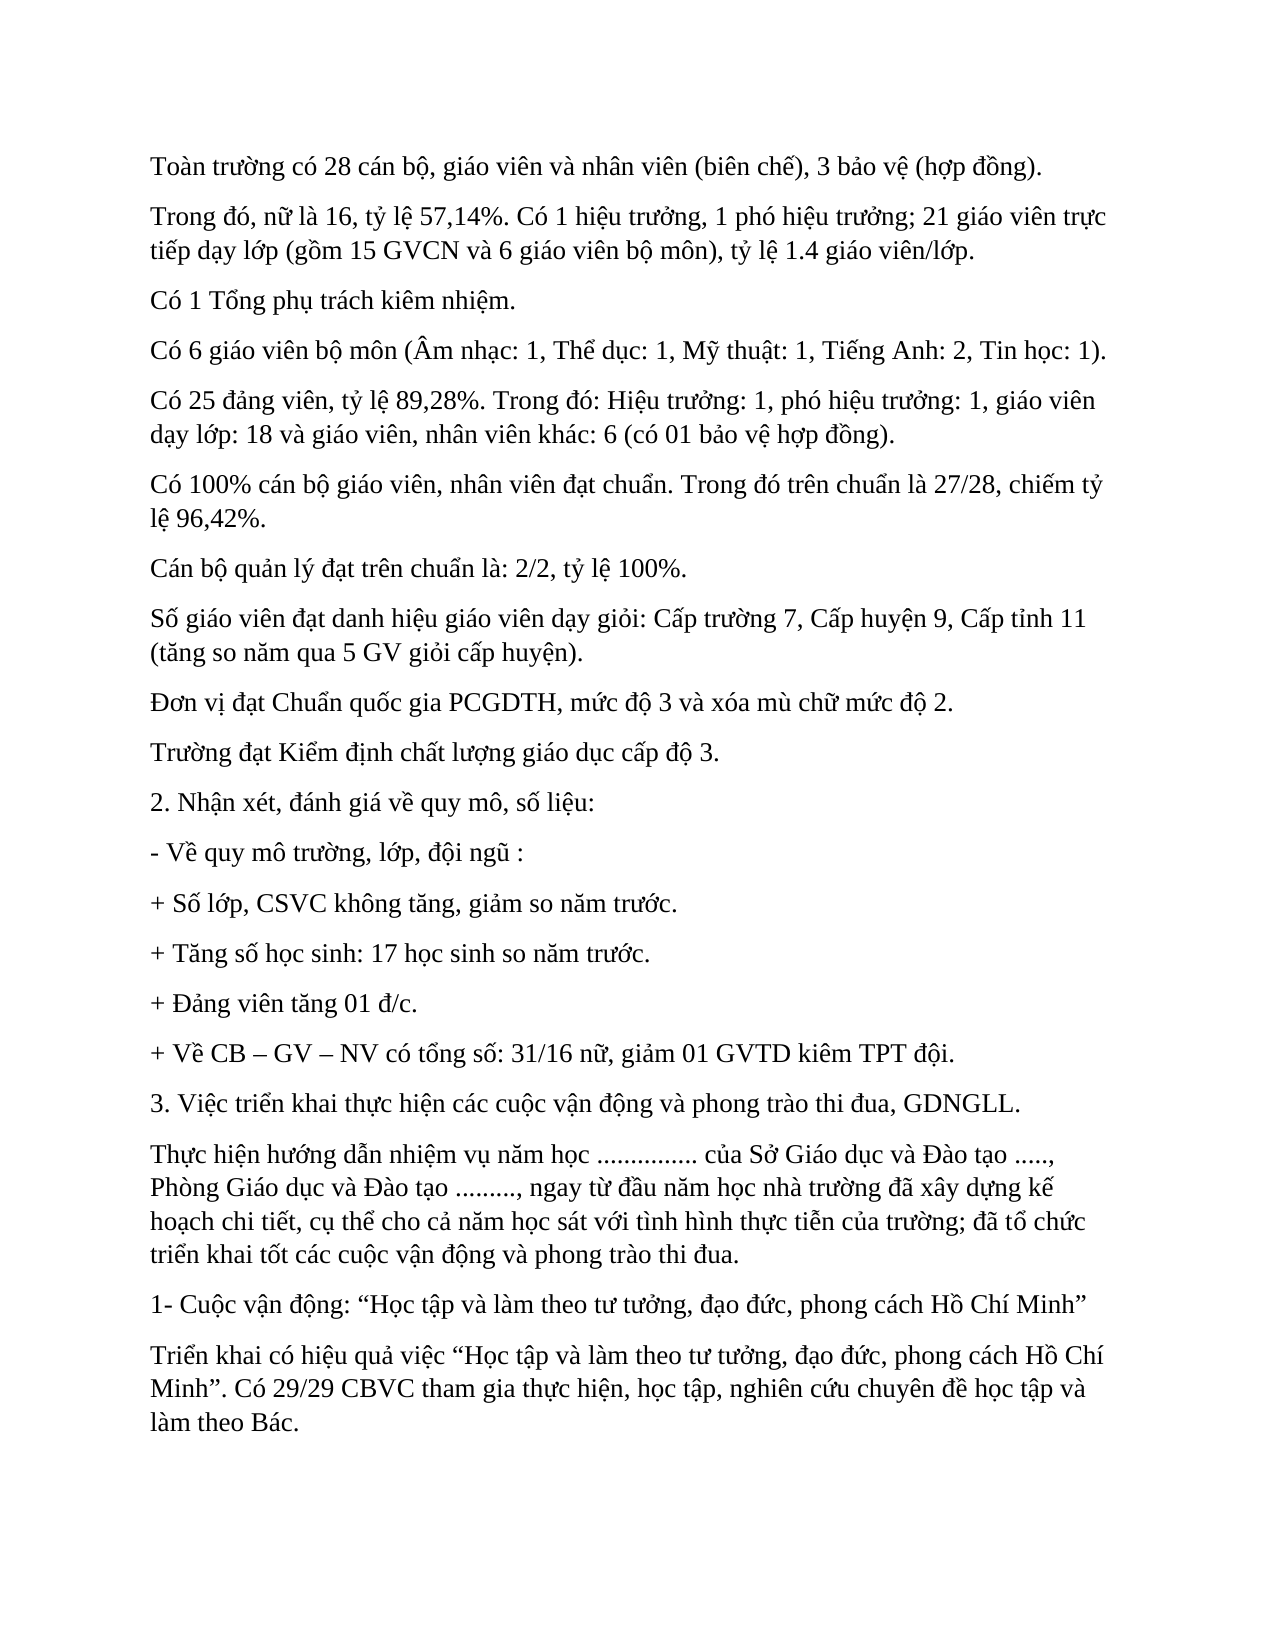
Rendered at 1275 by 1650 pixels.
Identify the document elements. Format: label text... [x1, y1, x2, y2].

text Số giáo viên đạt danh hiệu giáo viên dạy giỏi: Cấp trường 7, Cấp huyện 9, Cấp tỉnh 11 (tăng so năm qua 5 GV giỏi cấp huyện). [150, 602, 1125, 667]
text Thực hiện hướng dẫn nhiệm vụ năm học ............... của Sở Giáo dục và Đào tạo ....., Phòng Giáo dục và Đào tạo ........., ngay từ đầu năm học nhà trường đã xây dựng kế hoạch chi tiết, cụ thể cho cả năm học sát với tình hình thực tiễn của trường; đã tổ chức triển khai tốt các cuộc vận động và phong trào thi đua. [150, 1138, 1125, 1269]
text 2. Nhận xét, đánh giá về quy mô, số liệu: [150, 786, 1125, 817]
text + Về CB – GV – NV có tổng số: 31/16 nữ, giảm 01 GVTD kiêm TPT đội. [150, 1037, 1125, 1068]
text Trường đạt Kiểm định chất lượng giáo dục cấp độ 3. [150, 736, 1125, 767]
text Có 25 đảng viên, tỷ lệ 89,28%. Trong đó: Hiệu trưởng: 1, phó hiệu trưởng: 1, giáo viên dạy lớp: 18 và giáo viên, nhân viên khác: 6 (có 01 bảo vệ hợp đồng). [150, 384, 1125, 449]
text Có 100% cán bộ giáo viên, nhân viên đạt chuẩn. Trong đó trên chuẩn là 27/28, chiếm tỷ lệ 96,42%. [150, 468, 1125, 533]
text Có 1 Tổng phụ trách kiêm nhiệm. [150, 284, 1125, 315]
text 1- Cuộc vận động: “Học tập và làm theo tư tưởng, đạo đức, phong cách Hồ Chí Minh” [150, 1288, 1125, 1320]
text Cán bộ quản lý đạt trên chuẩn là: 2/2, tỷ lệ 100%. [150, 552, 1125, 583]
text - Về quy mô trường, lớp, đội ngũ : [150, 836, 1125, 868]
text Toàn trường có 28 cán bộ, giáo viên và nhân viên (biên chế), 3 bảo vệ (hợp đồng). [150, 150, 1125, 181]
text Có 6 giáo viên bộ môn (Âm nhạc: 1, Thể dục: 1, Mỹ thuật: 1, Tiếng Anh: 2, Tin học: 1). [150, 334, 1125, 365]
text Đơn vị đạt Chuẩn quốc gia PCGDTH, mức độ 3 và xóa mù chữ mức độ 2. [150, 686, 1125, 717]
text Trong đó, nữ là 16, tỷ lệ 57,14%. Có 1 hiệu trưởng, 1 phó hiệu trưởng; 21 giáo viên trực tiếp dạy lớp (gồm 15 GVCN và 6 giáo viên bộ môn), tỷ lệ 1.4 giáo viên/lớp. [150, 200, 1125, 265]
text Triển khai có hiệu quả việc “Học tập và làm theo tư tưởng, đạo đức, phong cách Hồ Chí Minh”. Có 29/29 CBVC tham gia thực hiện, học tập, nghiên cứu chuyên đề học tập và làm theo Bác. [150, 1339, 1125, 1437]
text + Tăng số học sinh: 17 học sinh so năm trước. [150, 937, 1125, 968]
text 3. Việc triển khai thực hiện các cuộc vận động và phong trào thi đua, GDNGLL. [150, 1087, 1125, 1119]
text + Đảng viên tăng 01 đ/c. [150, 987, 1125, 1018]
text + Số lớp, CSVC không tăng, giảm so năm trước. [150, 887, 1125, 918]
